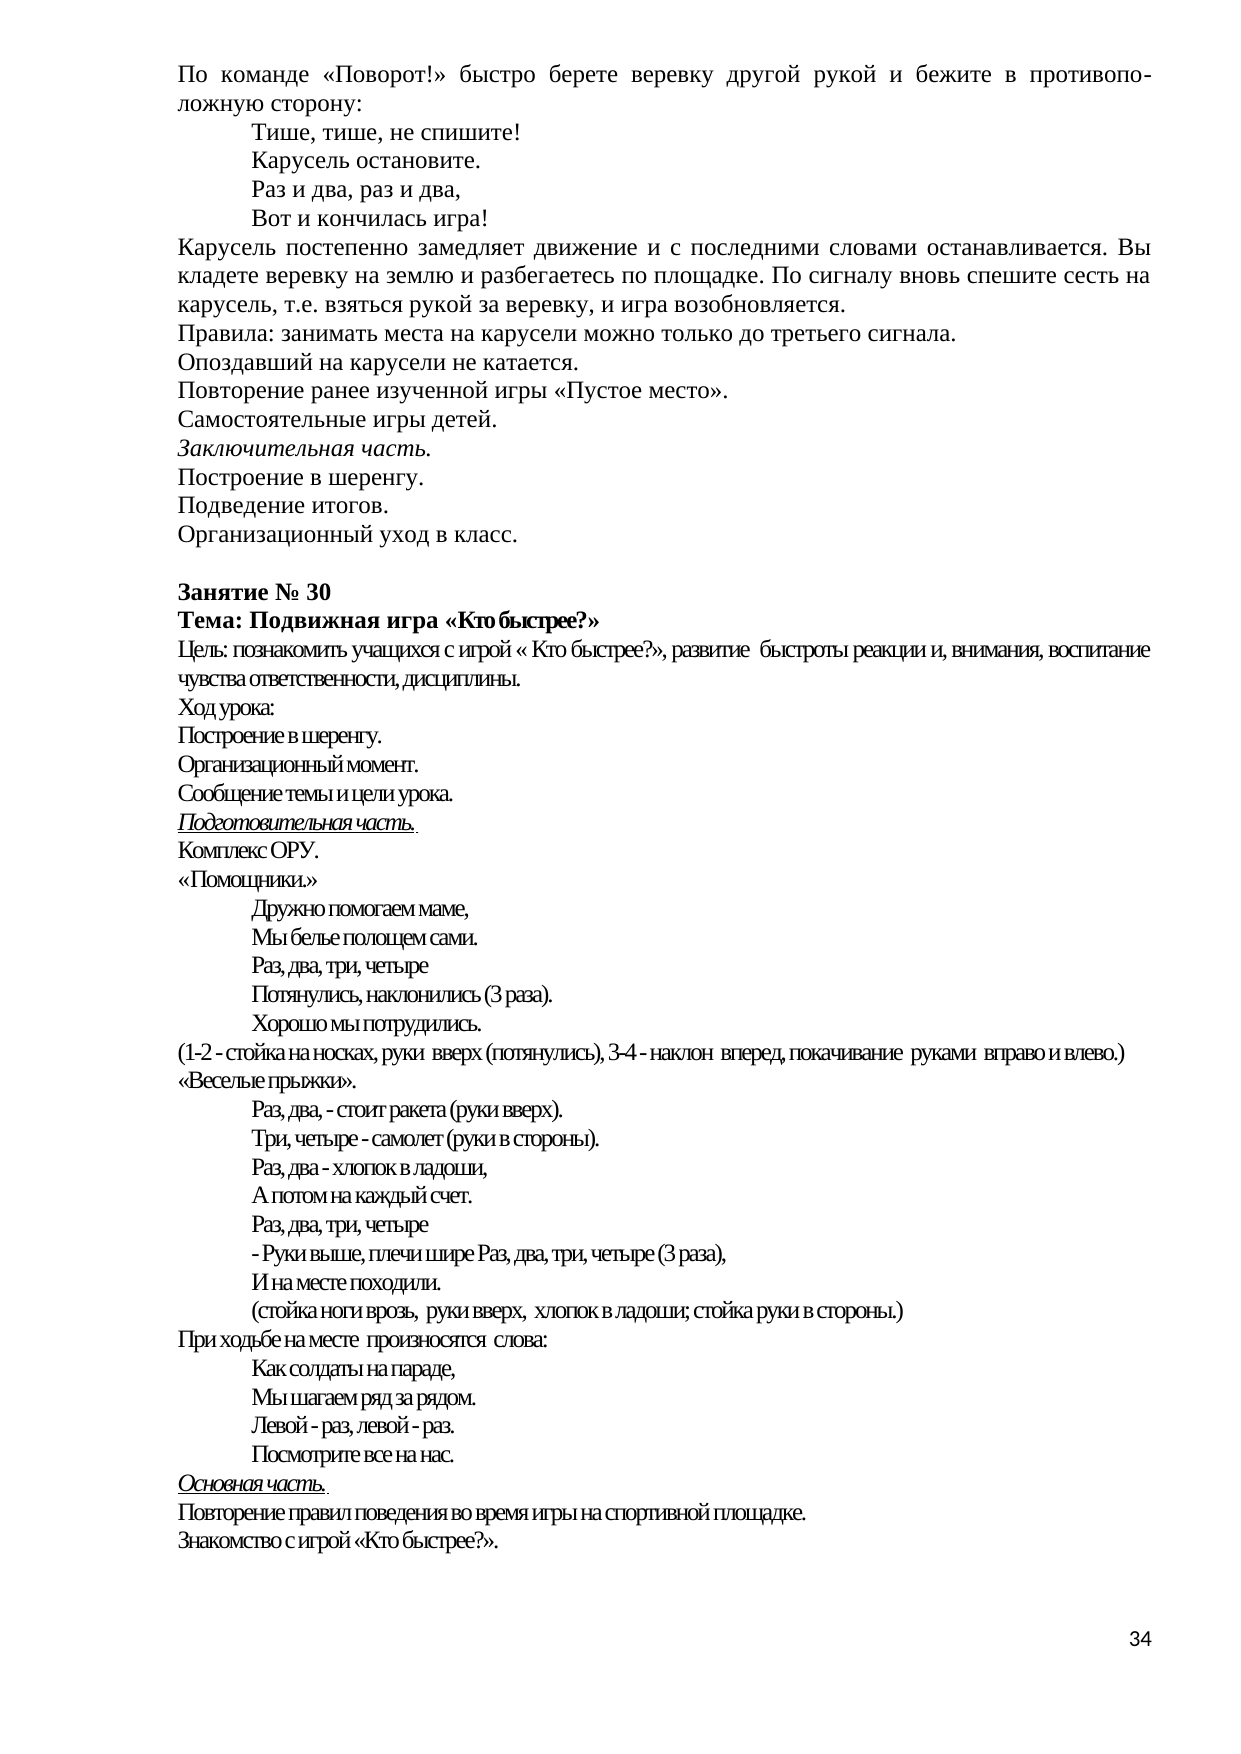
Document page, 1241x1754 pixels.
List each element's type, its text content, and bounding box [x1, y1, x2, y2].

text Раз, два, три, четыре [251, 1209, 1152, 1238]
text Хорошо мы потрудились. [251, 1008, 1152, 1037]
text Повторение ранее изученной игры «Пустое место». [177, 375, 1152, 404]
text «Веселые прыжки». [177, 1065, 1152, 1094]
text Повторение правил поведения во время игры на спортивной площадке. [177, 1497, 1152, 1525]
text Тема: Подвижная игра «Кто быстрее?» [177, 605, 1152, 634]
text Цель: познакомить учащихся с игрой « Кто быстрее?», развитие быстроты реакции и, внимания, воспитание чувства ответственности, дисциплины. [177, 634, 1152, 692]
text Построение в шеренгу. [177, 720, 1152, 749]
text При ходьбе на месте произносятся слова: [177, 1324, 1152, 1353]
text Карусель остановите. [251, 145, 1152, 174]
text Раз, два - хлопок в ладоши, [251, 1152, 1152, 1180]
text Организационный уход в класс. [177, 519, 1152, 548]
text Раз, два, - стоит ракета (руки вверх). [251, 1094, 1152, 1123]
text Левой - раз, левой - раз. [251, 1410, 1152, 1439]
text Мы белье полощем сами. [251, 922, 1152, 950]
text Раз и два, раз и два, [251, 174, 1152, 203]
text По команде «Поворот!» быстро берете веревку другой рукой и бежите в противоположную сторону: [177, 59, 1152, 117]
text Самостоятельные игры детей. [177, 404, 1152, 433]
text И на месте походили. [251, 1267, 1152, 1295]
text Как солдаты на параде, [251, 1353, 1152, 1382]
text Занятие № 30 [177, 577, 1152, 605]
text Сообщение темы и цели урока. [177, 778, 1152, 807]
text Организационный момент. [177, 749, 1152, 778]
text Вот и кончилась игра! [251, 203, 1152, 232]
text (1-2 - стойка на носках, руки вверх (потянулись), 3-4 - наклон вперед, покачивание руками вправо и влево.) [177, 1037, 1152, 1065]
text Мы шагаем ряд за рядом. [251, 1382, 1152, 1410]
text Подведение итогов. [177, 490, 1152, 519]
text Заключительная часть. [177, 433, 1152, 462]
text Подготовительная часть. [177, 807, 1152, 835]
text Основная часть. [177, 1468, 1152, 1497]
text Потянулись, наклонились (3 раза). [251, 979, 1152, 1008]
text Тише, тише, не спишите! [251, 117, 1152, 145]
text Знакомство с игрой «Кто быстрее?». [177, 1525, 1152, 1554]
text Ход урока: [177, 692, 1152, 720]
text Комплекс ОРУ. [177, 835, 1152, 864]
text (стойка ноги врозь, руки вверх, хлопок в ладоши; стойка руки в стороны.) [251, 1295, 1152, 1324]
text Карусель постепенно замедляет движение и с последними словами останавливается. Вы кладете веревку на землю и разбегаетесь по площадке. По сигналу вновь спешите сесть на карусель, т.е. взяться рукой за веревку, и игра возобновляется. [177, 232, 1152, 318]
text А потом на каждый счет. [251, 1180, 1152, 1209]
text Посмотрите все на нас. [251, 1439, 1152, 1468]
text «Помощники.» [177, 864, 1152, 893]
text Правила: занимать места на карусели можно только до третьего сигнала. [177, 318, 1152, 347]
text - Руки выше, плечи шире Раз, два, три, четыре (3 раза), [251, 1238, 1152, 1267]
text Дружно помогаем маме, [251, 893, 1152, 922]
text Опоздавший на карусели не катается. [177, 347, 1152, 375]
text Раз, два, три, четыре [251, 950, 1152, 979]
text Построение в шеренгу. [177, 462, 1152, 490]
text Три, четыре - самолет (руки в стороны). [251, 1123, 1152, 1152]
